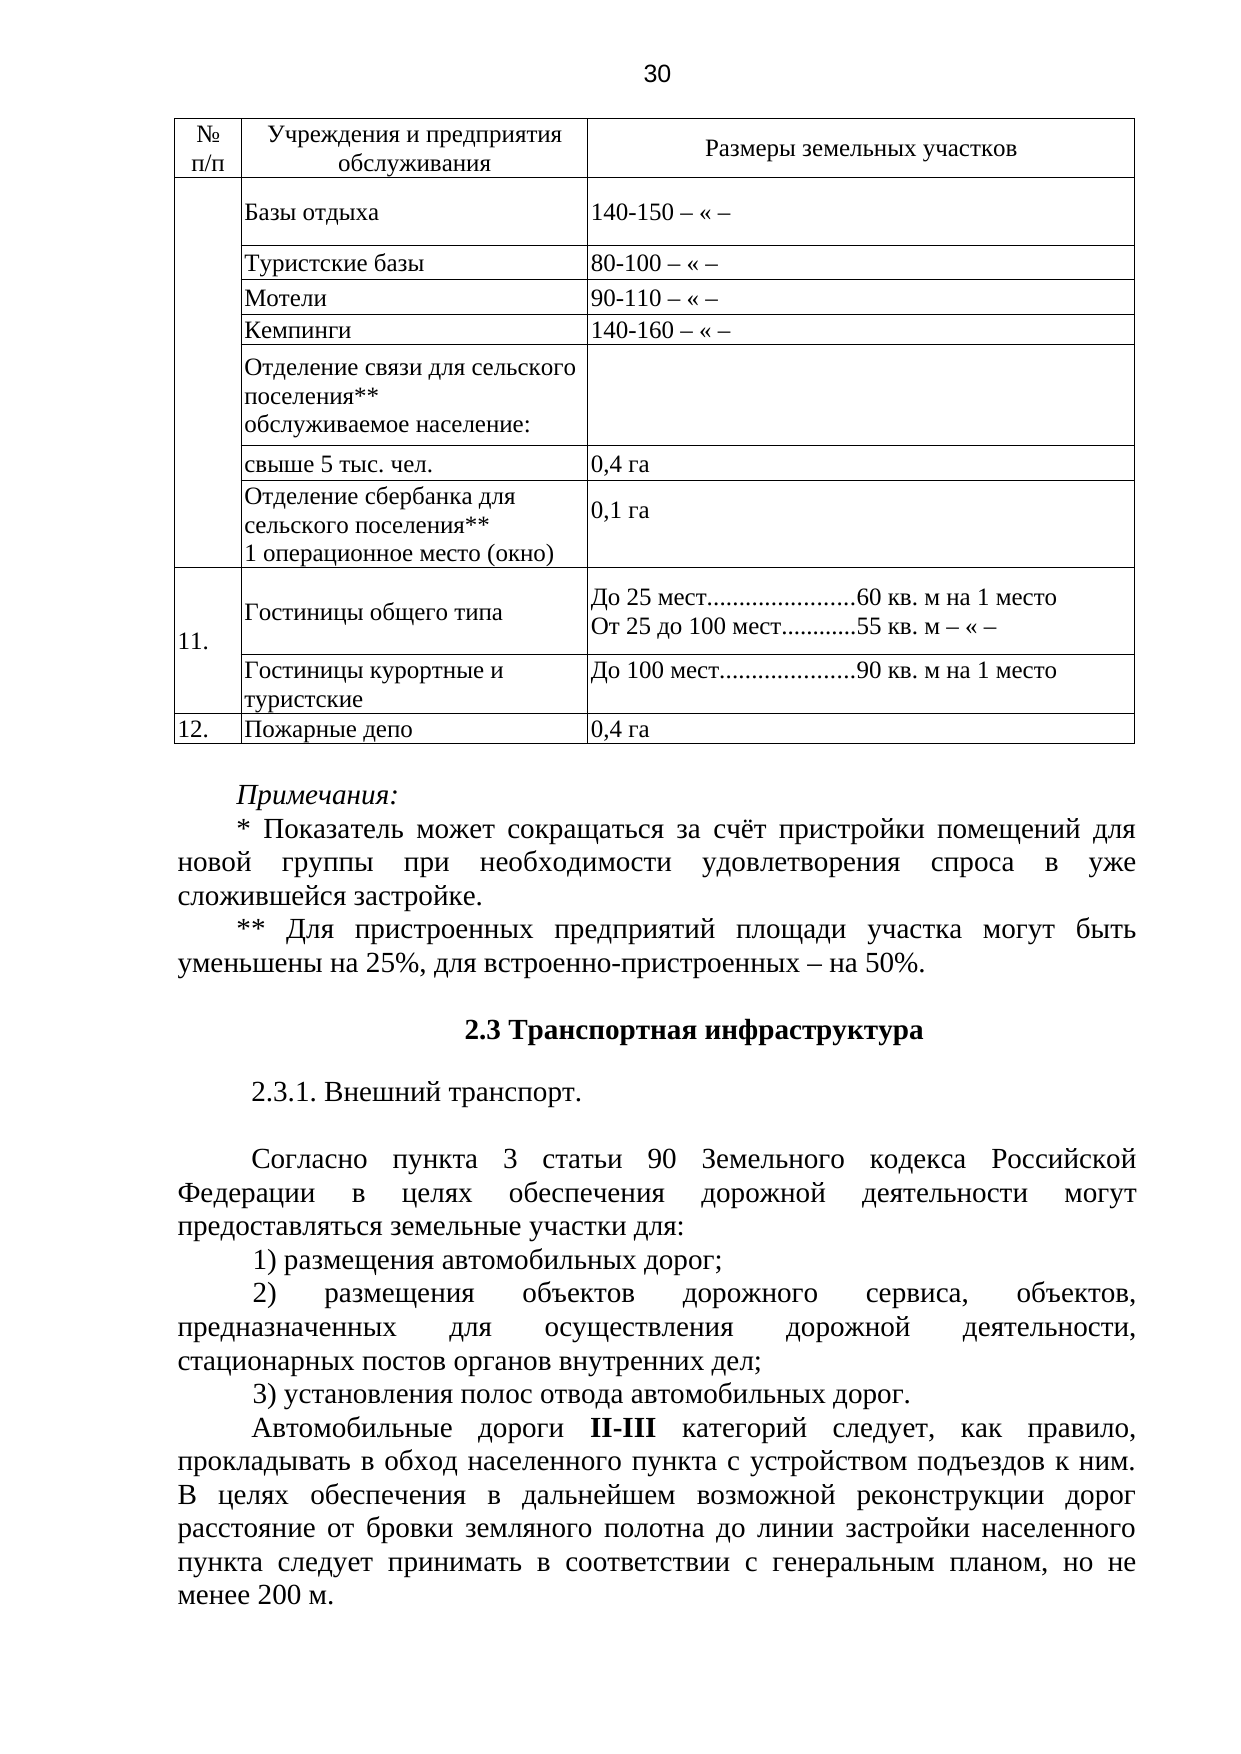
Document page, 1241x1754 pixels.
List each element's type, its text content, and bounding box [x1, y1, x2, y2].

table_cell 0,4 га [588, 446, 1134, 480]
table_cell 80-100 – « – [588, 246, 1134, 279]
table_cell Гостиницы курортные и туристские [242, 655, 587, 713]
text ** Для пристроенных предприятий площади участка могут быть уменьшены на 25%, для встроенно-пристроенных – на 50%. [177, 911, 1137, 978]
table_cell До 100 мест 90 кв. м на 1 место [588, 655, 1134, 713]
table_cell 140-160 – « – [588, 315, 1134, 344]
subtitle 2.3 Транспортная инфраструктура [236, 1012, 1137, 1046]
table_cell 0,1 га [588, 481, 1134, 567]
table_header Учреждения и предприятия обслуживания [242, 119, 587, 177]
table_cell 90-110 – « – [588, 280, 1134, 314]
table_cell Кемпинги [242, 315, 587, 344]
table_cell Мотели [242, 280, 587, 314]
table_cell свыше 5 тыс. чел. [242, 446, 587, 480]
table_cell 0,4 га [588, 714, 1134, 743]
text * Показатель может сокращаться за счёт пристройки помещений для новой группы при необходимости удовлетворения спроса в уже сложившейся застройке. [177, 811, 1137, 911]
table_cell Отделение связи для сельского поселения** обслуживаемое население: [242, 345, 587, 445]
text 2) размещения объектов дорожного сервиса, объектов, предназначенных для осуществления дорожной деятельности, стационарных постов органов внутренних дел; [177, 1276, 1137, 1376]
table_cell 12. [175, 714, 241, 743]
text Примечания: [177, 777, 1137, 811]
table_cell Туристские базы [242, 246, 587, 279]
table_header № п/п [175, 119, 241, 177]
text 3) установления полос отвода автомобильных дорог. [177, 1376, 1137, 1410]
text 1) размещения автомобильных дорог; [177, 1242, 1137, 1276]
text Автомобильные дороги II-III категорий следует, как правило, прокладывать в обход населенного пункта с устройством подъездов к ним. В целях обеспечения в дальнейшем возможной реконструкции дорог расстояние от бровки земляного полотна до линии застройки населенного пункта следует принимать в соответствии с генеральным планом, но не менее 200 м. [177, 1410, 1137, 1611]
text Согласно пункта 3 статьи 90 Земельного кодекса Российской Федерации в целях обеспечения дорожной деятельности могут предоставляться земельные участки для: [177, 1141, 1137, 1242]
text 2.3.1. Внешний транспорт. [177, 1074, 1137, 1108]
table_cell Пожарные депо [242, 714, 587, 743]
table_cell До 25 мест 60 кв. м на 1 место От 25 до 100 мест 55 кв. м – « – [588, 568, 1134, 654]
table_cell Базы отдыха [242, 178, 587, 245]
table_header Размеры земельных участков [588, 119, 1134, 177]
table_cell [588, 345, 1134, 445]
table_cell Гостиницы общего типа [242, 568, 587, 654]
table_cell 11. [175, 568, 241, 713]
table_cell Отделение сбербанка для сельского поселения** 1 операционное место (окно) [242, 481, 587, 567]
table_cell 140-150 – « – [588, 178, 1134, 245]
